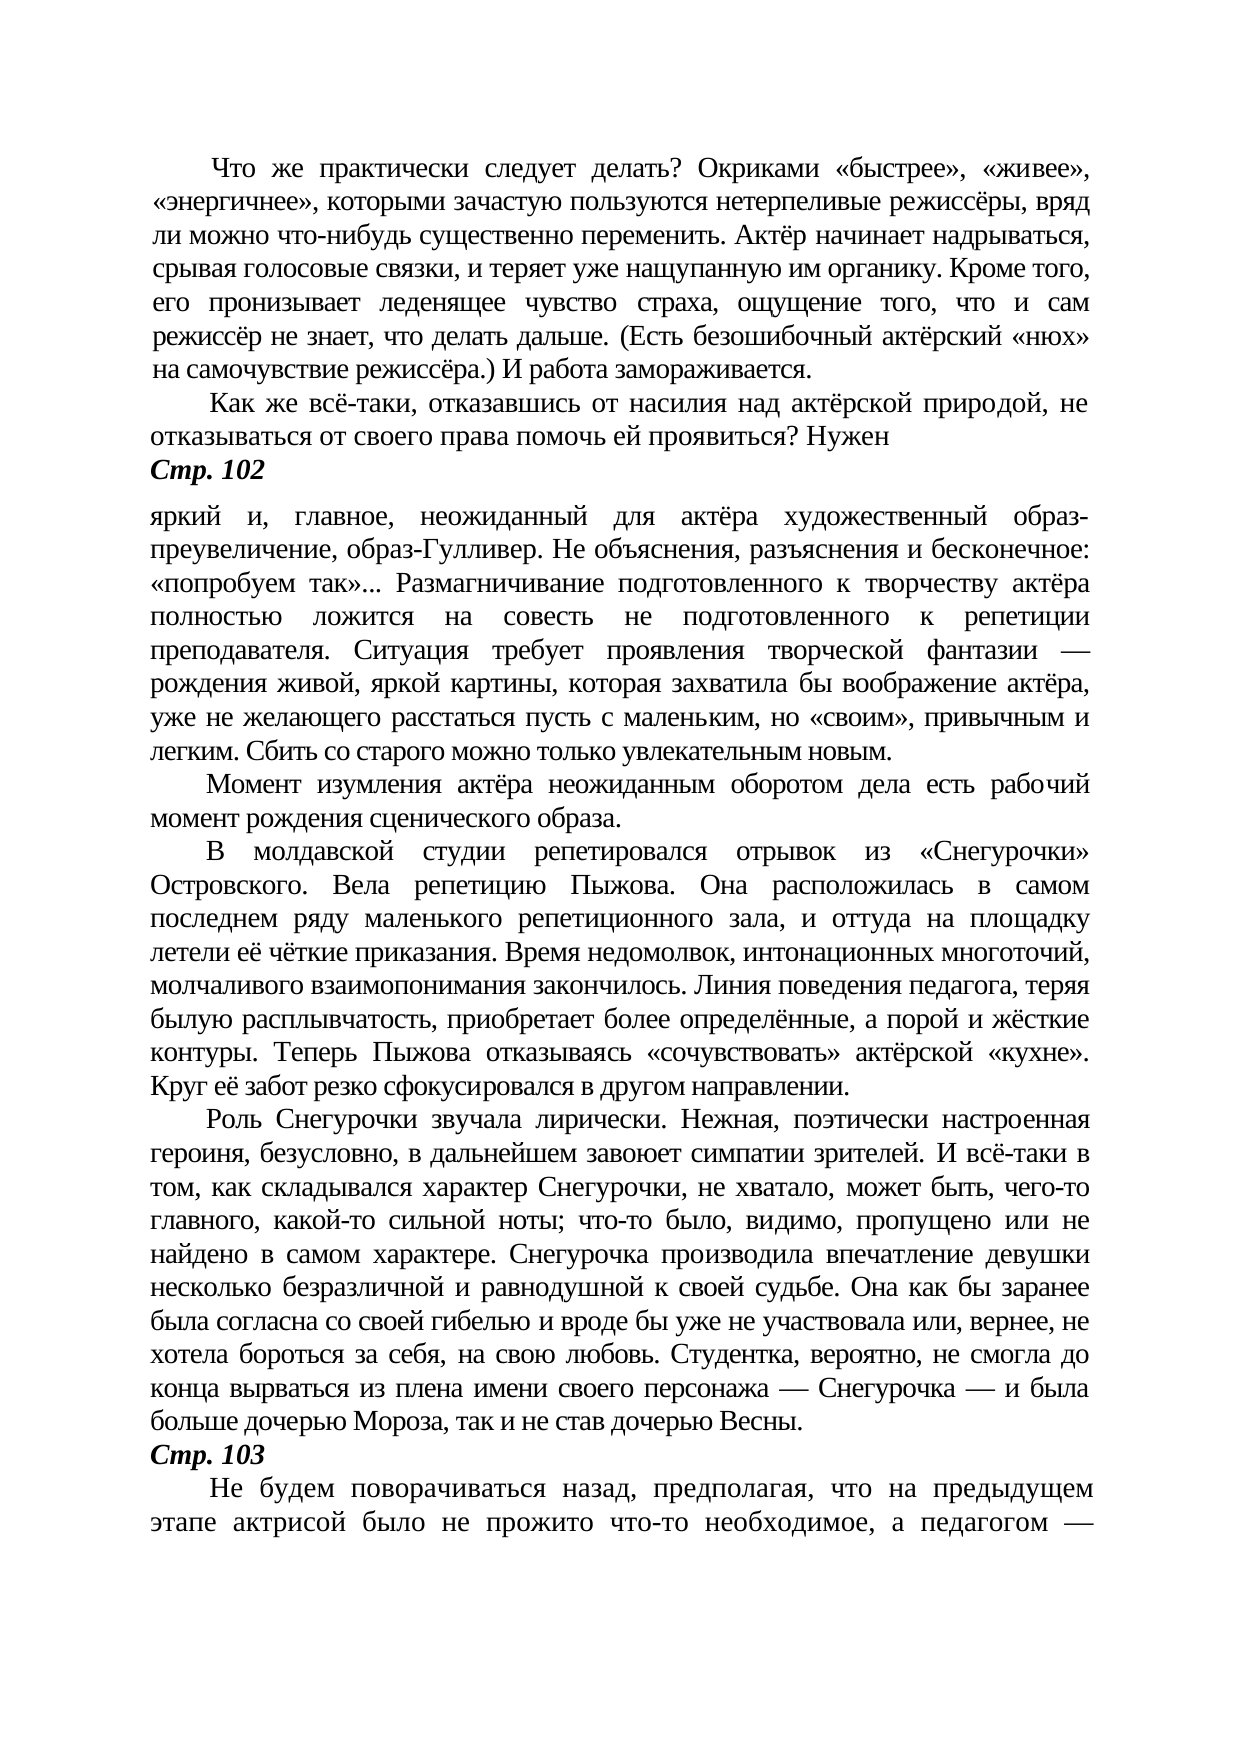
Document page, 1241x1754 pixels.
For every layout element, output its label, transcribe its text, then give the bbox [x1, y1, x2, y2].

text Момент изумления актёра неожиданным оборотом дела есть рабочий момент рождения сценического образа. [150, 766, 1090, 833]
text Роль Снегурочки звучала лирически. Нежная, поэтически настроенная героиня, безусловно, в дальнейшем завоюет симпатии зрителей. И всё-таки в том, как складывался характер Снегурочки, не хватало, может быть, чего-то главного, какой-то сильной ноты; что-то было, видимо, пропущено или не найдено в самом характере. Снегурочка производила впечатление девушки несколько безразличной и равнодушной к своей судьбе. Она как бы заранее была согласна со своей гибелью и вроде бы уже не участвовала или, вернее, не хотела бороться за себя, на свою любовь. Студентка, вероятно, не смогла до конца вырваться из плена имени своего персонажа — Снегурочка — и была больше дочерью Мороза, так и не став дочерью Весны. [150, 1102, 1090, 1437]
text яркий и, главное, неожиданный для актёра художественный образ-преувеличение, образ-Гулливер. Не объяснения, разъяснения и бесконечное: «попробуем так»... Размагничивание подготовленного к творчеству актёра полностью ложится на совесть не подготовленного к репетиции преподавателя. Ситуация требует проявления творческой фантазии — рождения живой, яркой картины, которая захватила бы воображение актёра, уже не желающего расстаться пусть с маленьким, но «своим», привычным и легким. Сбить со старого можно только увлекательным новым. [150, 498, 1090, 766]
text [150, 1471, 1095, 1538]
text Как же всё-таки, отказавшись от насилия над актёрской природой, не отказываться от своего права помочь ей проявиться? Нужен [150, 385, 1088, 452]
text Стр. 103 [150, 1437, 1088, 1471]
text В молдавской студии репетировался отрывок из «Снегурочки» Островского. Вела репетицию Пыжова. Она расположилась в самом последнем ряду маленького репетиционного зала, и оттуда на площадку летели её чёткие приказания. Время недомолвок, интонационных многоточий, молчаливого взаимопонимания закончилось. Линия поведения педагога, теряя былую расплывчатость, приобретает более определённые, а порой и жёсткие контуры. Теперь Пыжова отказываясь «сочувствовать» актёрской «кухне». Круг её забот резко сфокусировался в другом направлении. [150, 833, 1090, 1102]
text Что же практически следует делать? Окриками «быстрее», «живее», «энергичнее», которыми зачастую пользуются нетерпеливые режиссёры, вряд ли можно что-нибудь существенно переменить. Актёр начинает надрываться, срывая голосовые связки, и теряет уже нащупанную им органику. Кроме того, его пронизывает леденящее чувство страха, ощущение того, что и сам режиссёр не знает, что делать дальше. (Есть безошибочный актёрский «нюх» на самочувствие режиссёра.) И работа замораживается. [152, 150, 1090, 385]
text Стр. 102 [150, 452, 1088, 485]
